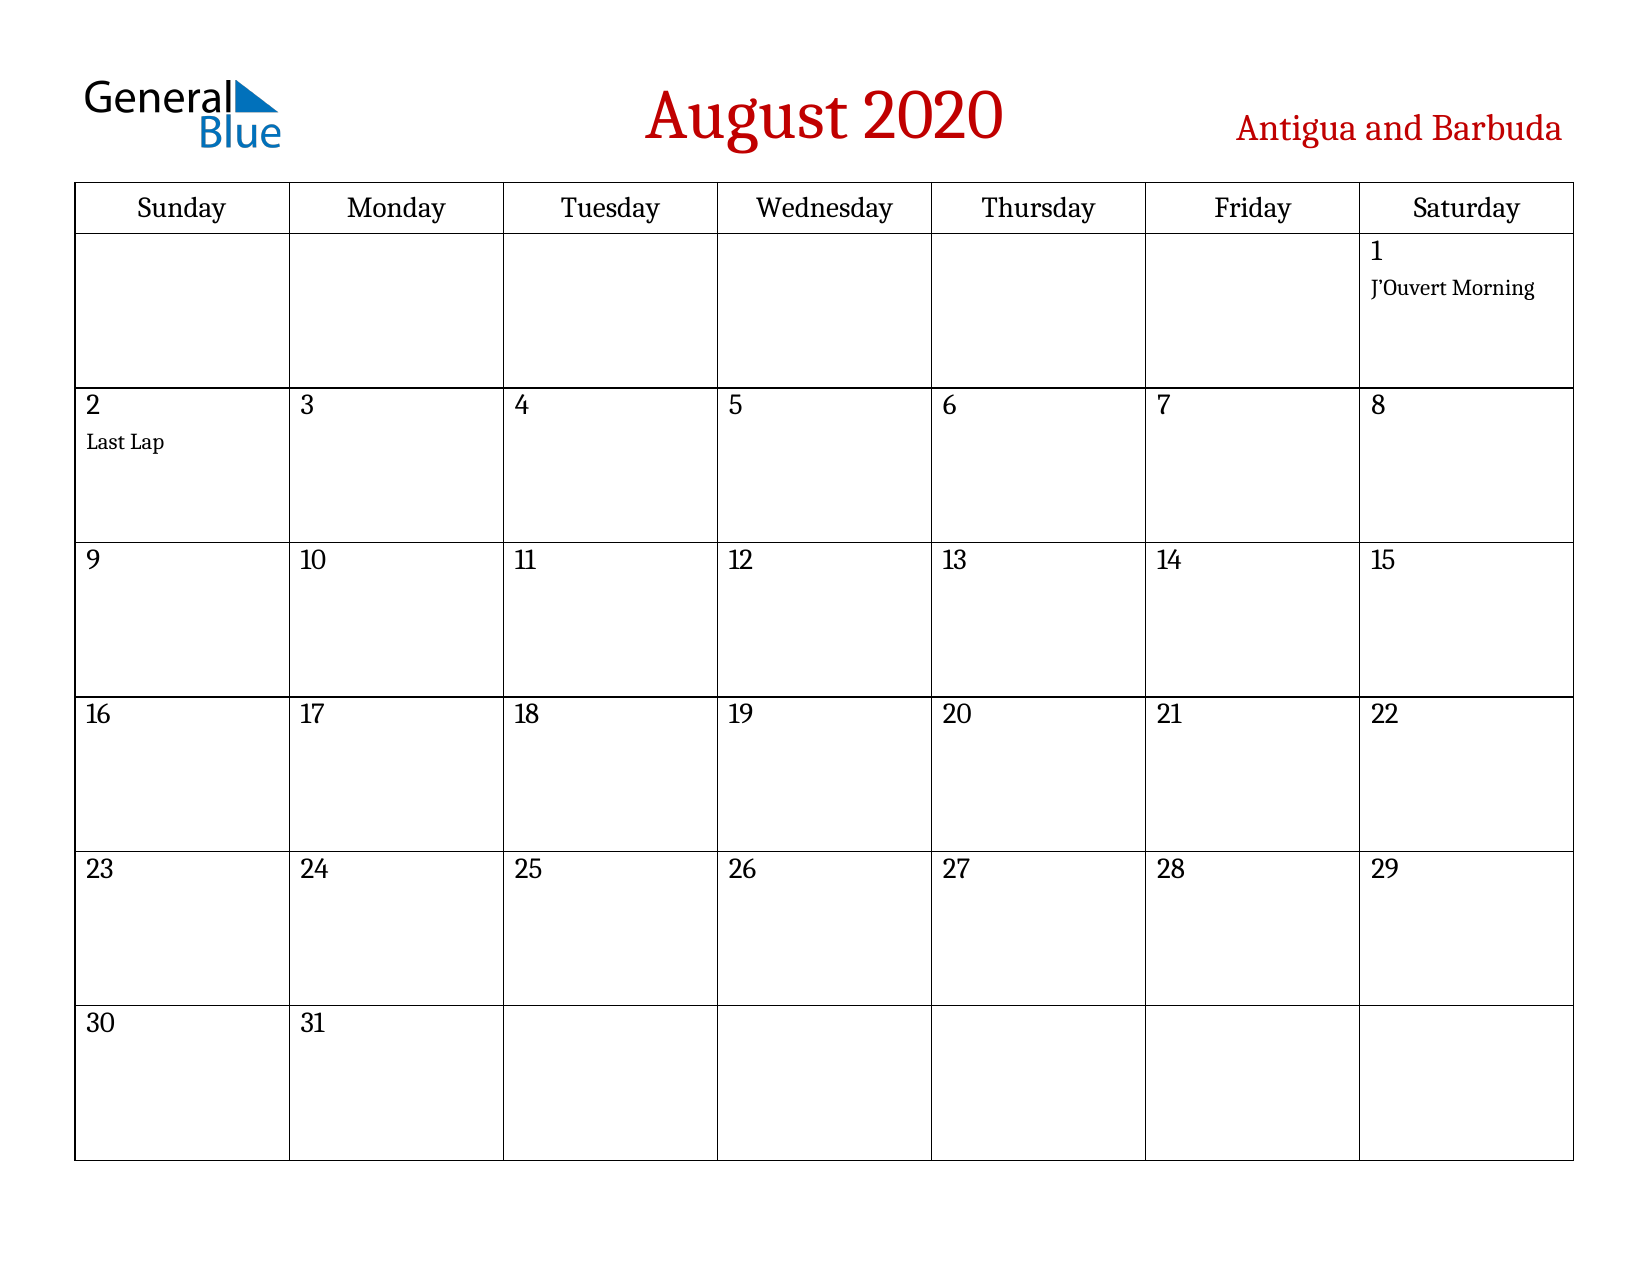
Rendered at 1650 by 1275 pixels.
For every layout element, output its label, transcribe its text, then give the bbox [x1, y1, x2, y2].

table_cell [932, 234, 1145, 275]
table_cell [718, 738, 931, 851]
table_cell 1 [1360, 234, 1573, 275]
table_cell [504, 893, 717, 1005]
table_cell 21 [1146, 698, 1359, 738]
table_cell [1360, 1006, 1573, 1047]
table_cell [504, 234, 717, 275]
table_cell [932, 584, 1145, 696]
table_cell Last Lap [76, 429, 289, 542]
table_cell [504, 275, 717, 387]
table_cell [76, 1047, 289, 1160]
table_cell [718, 275, 931, 387]
table_cell [290, 429, 503, 542]
table_cell [1360, 893, 1573, 1005]
table_cell [76, 275, 289, 387]
table_cell 3 [290, 389, 503, 429]
table_header Antigua and Barbuda [1146, 75, 1574, 182]
table_cell 23 [76, 852, 289, 893]
table_cell 30 [76, 1006, 289, 1047]
table_cell 19 [718, 698, 931, 738]
table_cell 28 [1146, 852, 1359, 893]
table_cell [718, 1006, 931, 1047]
table_cell [932, 1047, 1145, 1160]
table_cell [718, 1047, 931, 1160]
table_cell 26 [718, 852, 931, 893]
table_cell 25 [504, 852, 717, 893]
table_cell [932, 893, 1145, 1005]
table_cell [504, 584, 717, 696]
table_cell Wednesday [718, 183, 931, 233]
table_cell 12 [718, 543, 931, 584]
table_cell [932, 738, 1145, 851]
table_cell 7 [1146, 389, 1359, 429]
table_cell Monday [290, 183, 503, 233]
table_cell [290, 738, 503, 851]
table_cell [1146, 584, 1359, 696]
table_cell 18 [504, 698, 717, 738]
table_cell 29 [1360, 852, 1573, 893]
table_cell [76, 234, 289, 275]
table_cell [932, 1006, 1145, 1047]
table_cell J’Ouvert Morning [1360, 275, 1573, 387]
table_cell 14 [1146, 543, 1359, 584]
table_cell [76, 738, 289, 851]
table_cell [718, 584, 931, 696]
table_cell [718, 234, 931, 275]
table_cell [504, 738, 717, 851]
table_cell 17 [290, 698, 503, 738]
table_cell [1360, 584, 1573, 696]
table_cell 5 [718, 389, 931, 429]
table_cell [504, 1047, 717, 1160]
table_cell 15 [1360, 543, 1573, 584]
table_cell [76, 584, 289, 696]
table_cell [76, 893, 289, 1005]
table_cell [290, 275, 503, 387]
table_cell [1360, 738, 1573, 851]
table_cell 8 [1360, 389, 1573, 429]
table_cell 22 [1360, 698, 1573, 738]
table_cell [290, 234, 503, 275]
table_header [75, 75, 503, 182]
table_cell 27 [932, 852, 1145, 893]
table_cell [1146, 893, 1359, 1005]
table_cell 4 [504, 389, 717, 429]
table_cell Friday [1146, 183, 1359, 233]
table_cell [932, 429, 1145, 542]
table_cell [1360, 429, 1573, 542]
table_cell 11 [504, 543, 717, 584]
table_cell [932, 275, 1145, 387]
picture [85, 80, 281, 148]
table_cell [504, 1006, 717, 1047]
table_cell [718, 429, 931, 542]
table_cell 24 [290, 852, 503, 893]
table_cell [290, 893, 503, 1005]
table_cell [1146, 429, 1359, 542]
table_cell Saturday [1360, 183, 1573, 233]
table_cell 6 [932, 389, 1145, 429]
table_cell [1146, 1006, 1359, 1047]
table_cell Thursday [932, 183, 1145, 233]
table_cell 9 [76, 543, 289, 584]
table_cell [1146, 234, 1359, 275]
table_cell [290, 1047, 503, 1160]
table_cell 16 [76, 698, 289, 738]
table_cell Sunday [76, 183, 289, 233]
table_cell [290, 584, 503, 696]
table_cell 10 [290, 543, 503, 584]
table_cell 13 [932, 543, 1145, 584]
table_cell [718, 893, 931, 1005]
table_cell 2 [76, 389, 289, 429]
table_cell [1146, 275, 1359, 387]
table_cell [1360, 1047, 1573, 1160]
table_cell Tuesday [504, 183, 717, 233]
table_cell 31 [290, 1006, 503, 1047]
table_cell [1146, 738, 1359, 851]
table_cell [1146, 1047, 1359, 1160]
table_cell [504, 429, 717, 542]
table_cell 20 [932, 698, 1145, 738]
table_header August 2020 [503, 75, 1146, 182]
